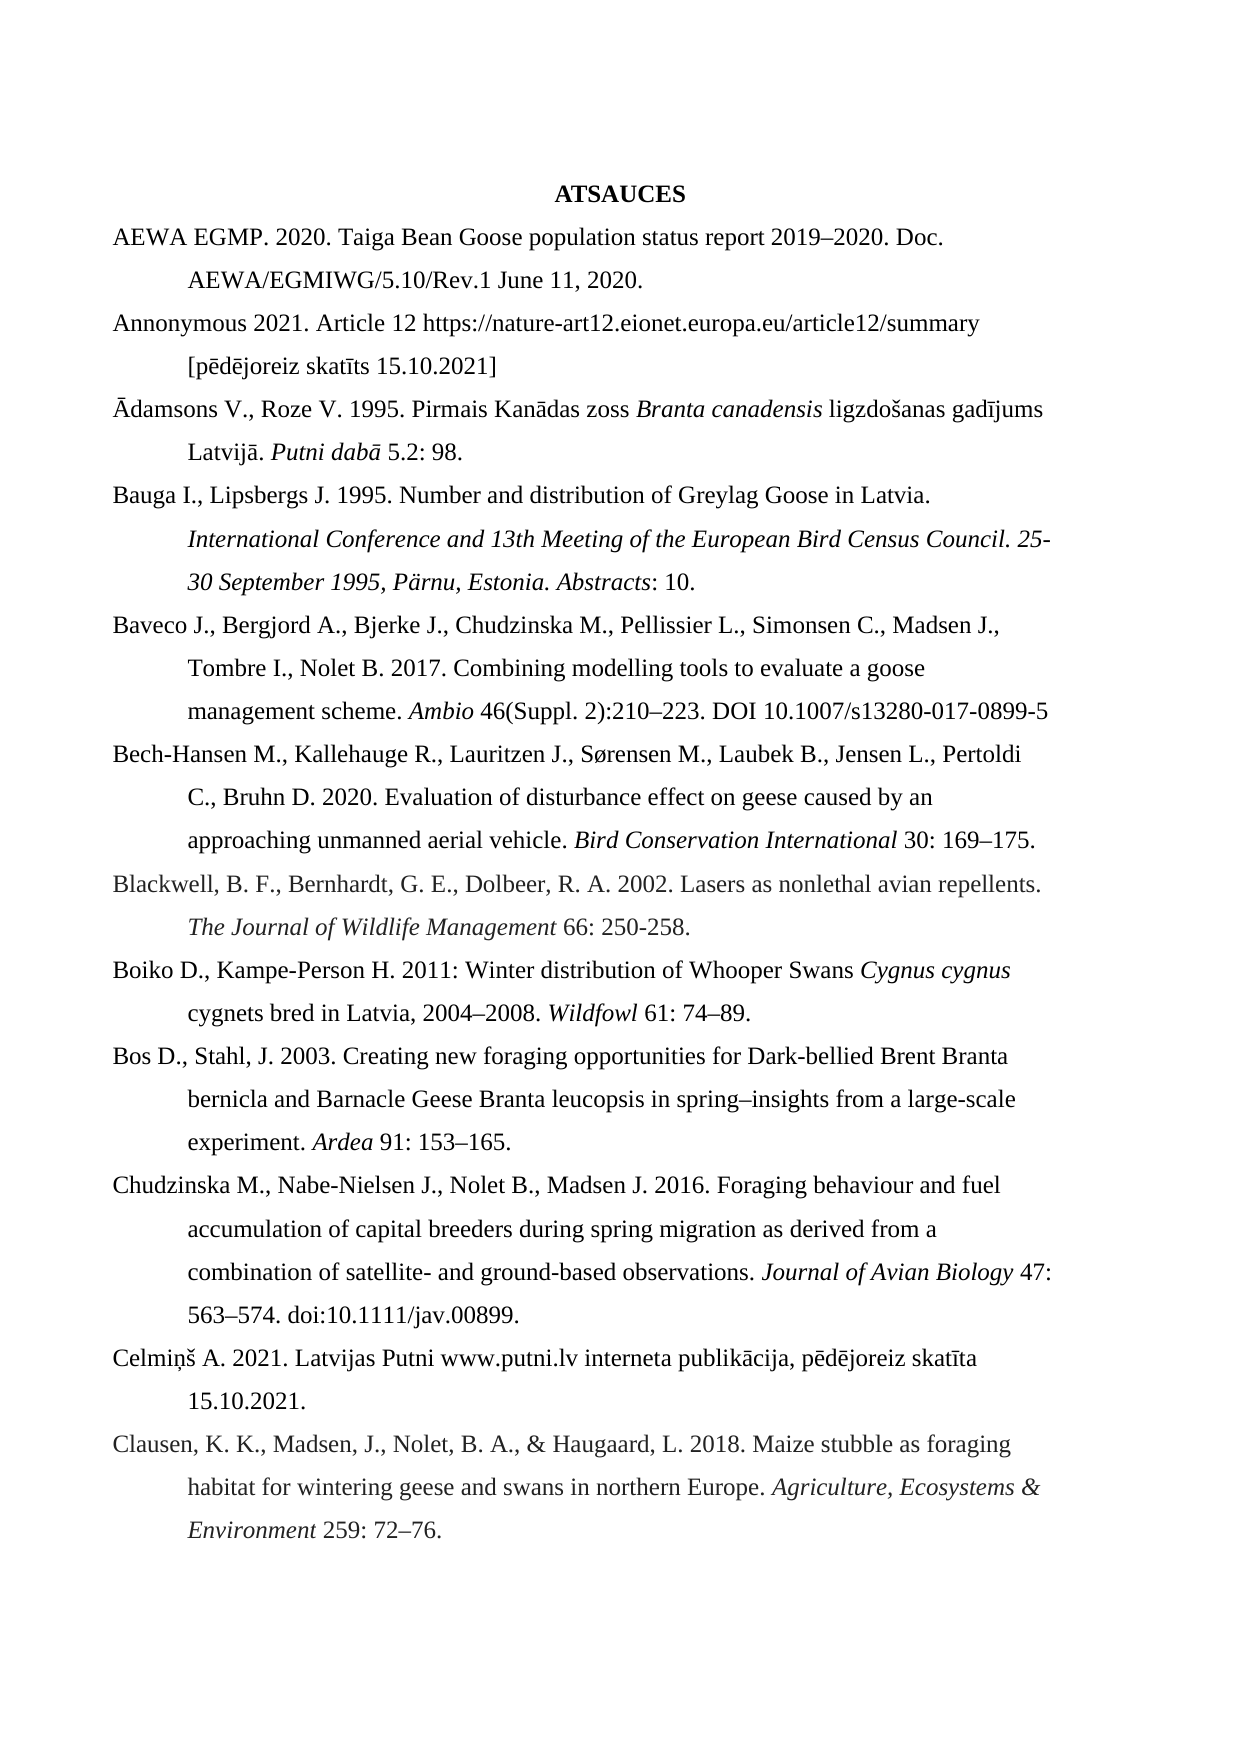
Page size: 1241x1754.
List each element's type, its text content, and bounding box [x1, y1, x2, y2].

text Annonymous 2021. Article 12 https://nature-art12.eionet.europa.eu/article12/summary [pēdējoreiz skatīts 15.10.2021] [112, 308, 1053, 380]
text AEWA EGMP. 2020. Taiga Bean Goose population status report 2019–2020. Doc. AEWA/EGMIWG/5.10/Rev.1 June 11, 2020. [112, 222, 1053, 294]
text Bauga I., Lipsbergs J. 1995. Number and distribution of Greylag Goose in Latvia. International Conference and 13th Meeting of the European Bird Census Council. 25-30 September 1995, Pärnu, Estonia. Abstracts: 10. [112, 481, 1053, 596]
text Clausen, K. K., Madsen, J., Nolet, B. A., & Haugaard, L. 2018. Maize stubble as foraging habitat for wintering geese and swans in northern Europe. Agriculture, Ecosystems & Environment 259: 72–76. [112, 1429, 1053, 1544]
text Boiko D., Kampe-Person H. 2011: Winter distribution of Whooper Swans Cygnus cygnus cygnets bred in Latvia, 2004–2008. Wildfowl 61: 74–89. [112, 955, 1053, 1027]
subtitle ATSAUCES [187, 179, 1053, 207]
text Bos D., Stahl, J. 2003. Creating new foraging opportunities for Dark-bellied Brent Branta bernicla and Barnacle Geese Branta leucopsis in spring–insights from a large-scale experiment. Ardea 91: 153–165. [112, 1041, 1053, 1156]
text Blackwell, B. F., Bernhardt, G. E., Dolbeer, R. A. 2002. Lasers as nonlethal avian repellents. The Journal of Wildlife Management 66: 250-258. [112, 869, 1053, 941]
text Celmiņš A. 2021. Latvijas Putni www.putni.lv interneta publikācija, pēdējoreiz skatīta 15.10.2021. [112, 1343, 1053, 1415]
text Chudzinska M., Nabe-Nielsen J., Nolet B., Madsen J. 2016. Foraging behaviour and fuel accumulation of capital breeders during spring migration as derived from a combination of satellite- and ground-based observations. Journal of Avian Biology 47: 563–574. doi:10.1111/jav.00899. [112, 1171, 1053, 1329]
text Ādamsons V., Roze V. 1995. Pirmais Kanādas zoss Branta canadensis ligzdošanas gadījums Latvijā. Putni dabā 5.2: 98. [112, 394, 1053, 466]
text Bech-Hansen M., Kallehauge R., Lauritzen J., Sørensen M., Laubek B., Jensen L., Pertoldi C., Bruhn D. 2020. Evaluation of disturbance effect on geese caused by an approaching unmanned aerial vehicle. Bird Conservation International 30: 169–175. [112, 739, 1053, 854]
text Baveco J., Bergjord A., Bjerke J., Chudzinska M., Pellissier L., Simonsen C., Madsen J., Tombre I., Nolet B. 2017. Combining modelling tools to evaluate a goose management scheme. Ambio 46(Suppl. 2):210–223. DOI 10.1007/s13280-017-0899-5 [112, 610, 1053, 725]
